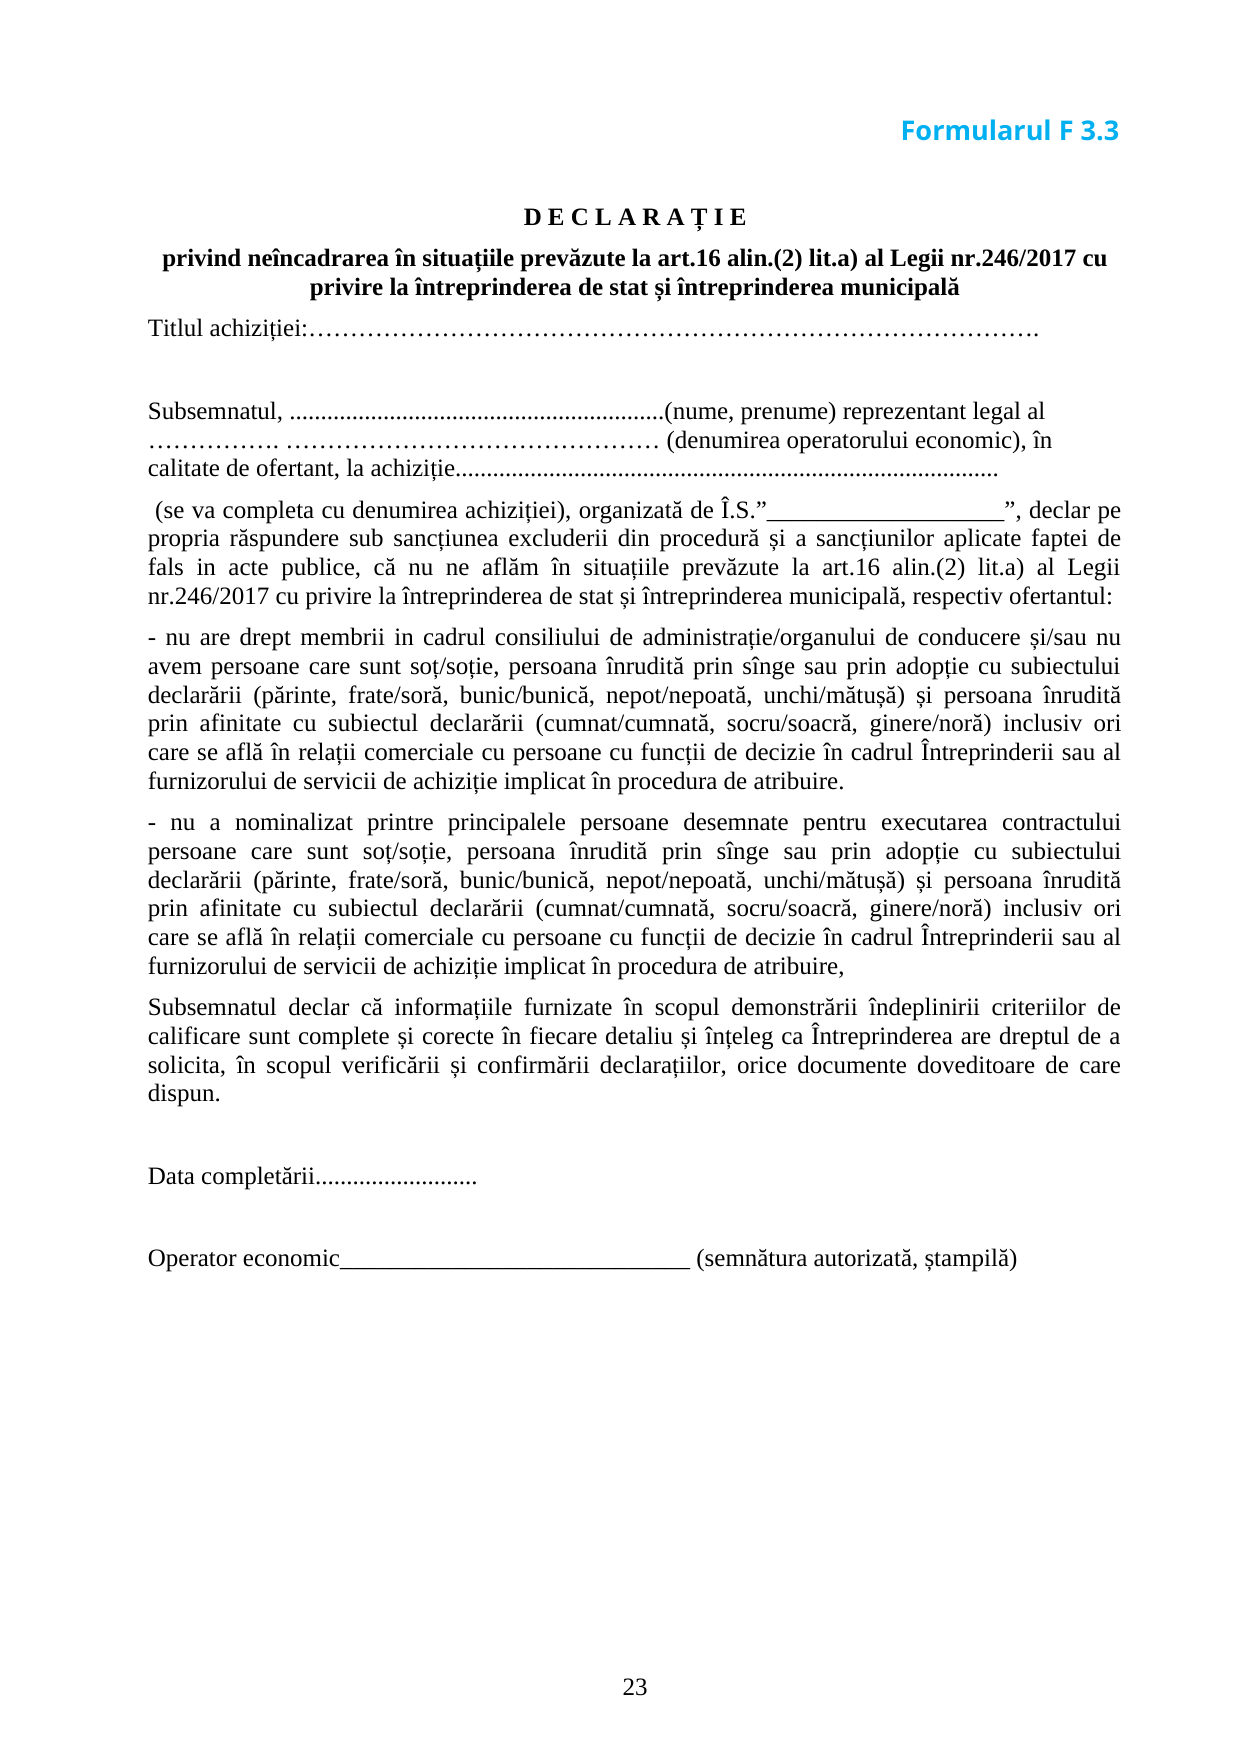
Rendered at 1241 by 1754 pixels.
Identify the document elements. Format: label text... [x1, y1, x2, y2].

text Operator economic____________________________ (semnătura autorizată, ștampilă) [148, 1243, 1122, 1272]
text - nu a nominalizat printre principalele persoane desemnate pentru executarea contractului persoane care sunt soț/soție, persoana înrudită prin sînge sau prin adopție cu subiectului declarării (părinte, frate/soră, bunic/bunică, nepot/nepoată, unchi/mătușă) și persoana înrudită prin afinitate cu subiectul declarării (cumnat/cumnată, socru/soacră, ginere/noră) inclusiv ori care se află în relații comerciale cu persoane cu funcții de decizie în cadrul Întreprinderii sau al furnizorului de servicii de achiziție implicat în procedura de atribuire, [148, 807, 1122, 980]
text (se va completa cu denumirea achiziției), organizată de Î.S.”___________________”, declar pe propria răspundere sub sancțiunea excluderii din procedură și a sancțiunilor aplicate faptei de fals in acte publice, că nu ne aflăm în situațiile prevăzute la art.16 alin.(2) lit.a) al Legii nr.246/2017 cu privire la întreprinderea de stat și întreprinderea municipală, respectiv ofertantul: [148, 495, 1122, 610]
text - nu are drept membrii in cadrul consiliului de administrație/organului de conducere și/sau nu avem persoane care sunt soț/soție, persoana înrudită prin sînge sau prin adopție cu subiectului declarării (părinte, frate/soră, bunic/bunică, nepot/nepoată, unchi/mătușă) și persoana înrudită prin afinitate cu subiectul declarării (cumnat/cumnată, socru/soacră, ginere/noră) inclusiv ori care se află în relații comerciale cu persoane cu funcții de decizie în cadrul Întreprinderii sau al furnizorului de servicii de achiziție implicat în procedura de atribuire. [148, 622, 1122, 795]
text Subsemnatul declar că informațiile furnizate în scopul demonstrării îndeplinirii criteriilor de calificare sunt complete și corecte în fiecare detaliu și înțeleg ca Întreprinderea are dreptul de a solicita, în scopul verificării și confirmării declarațiilor, orice documente doveditoare de care dispun. [148, 992, 1122, 1107]
text D E C L A R A Ț I E [148, 202, 1122, 231]
text Subsemnatul, ............................................................(nume, prenume) reprezentant legal al ……………. ……………………………………… (denumirea operatorului economic), în calitate de ofertant, la achiziție....................................................................................... [148, 396, 1122, 482]
text Formularul F 3.3 [823, 112, 1122, 148]
text Data completării.......................... [148, 1161, 1122, 1190]
text privind neîncadrarea în situațiile prevăzute la art.16 alin.(2) lit.a) al Legii nr.246/2017 cu privire la întreprinderea de stat și întreprinderea municipală [148, 243, 1122, 301]
text Titlul achiziției:……………………………………………………………………………. [148, 313, 1122, 342]
